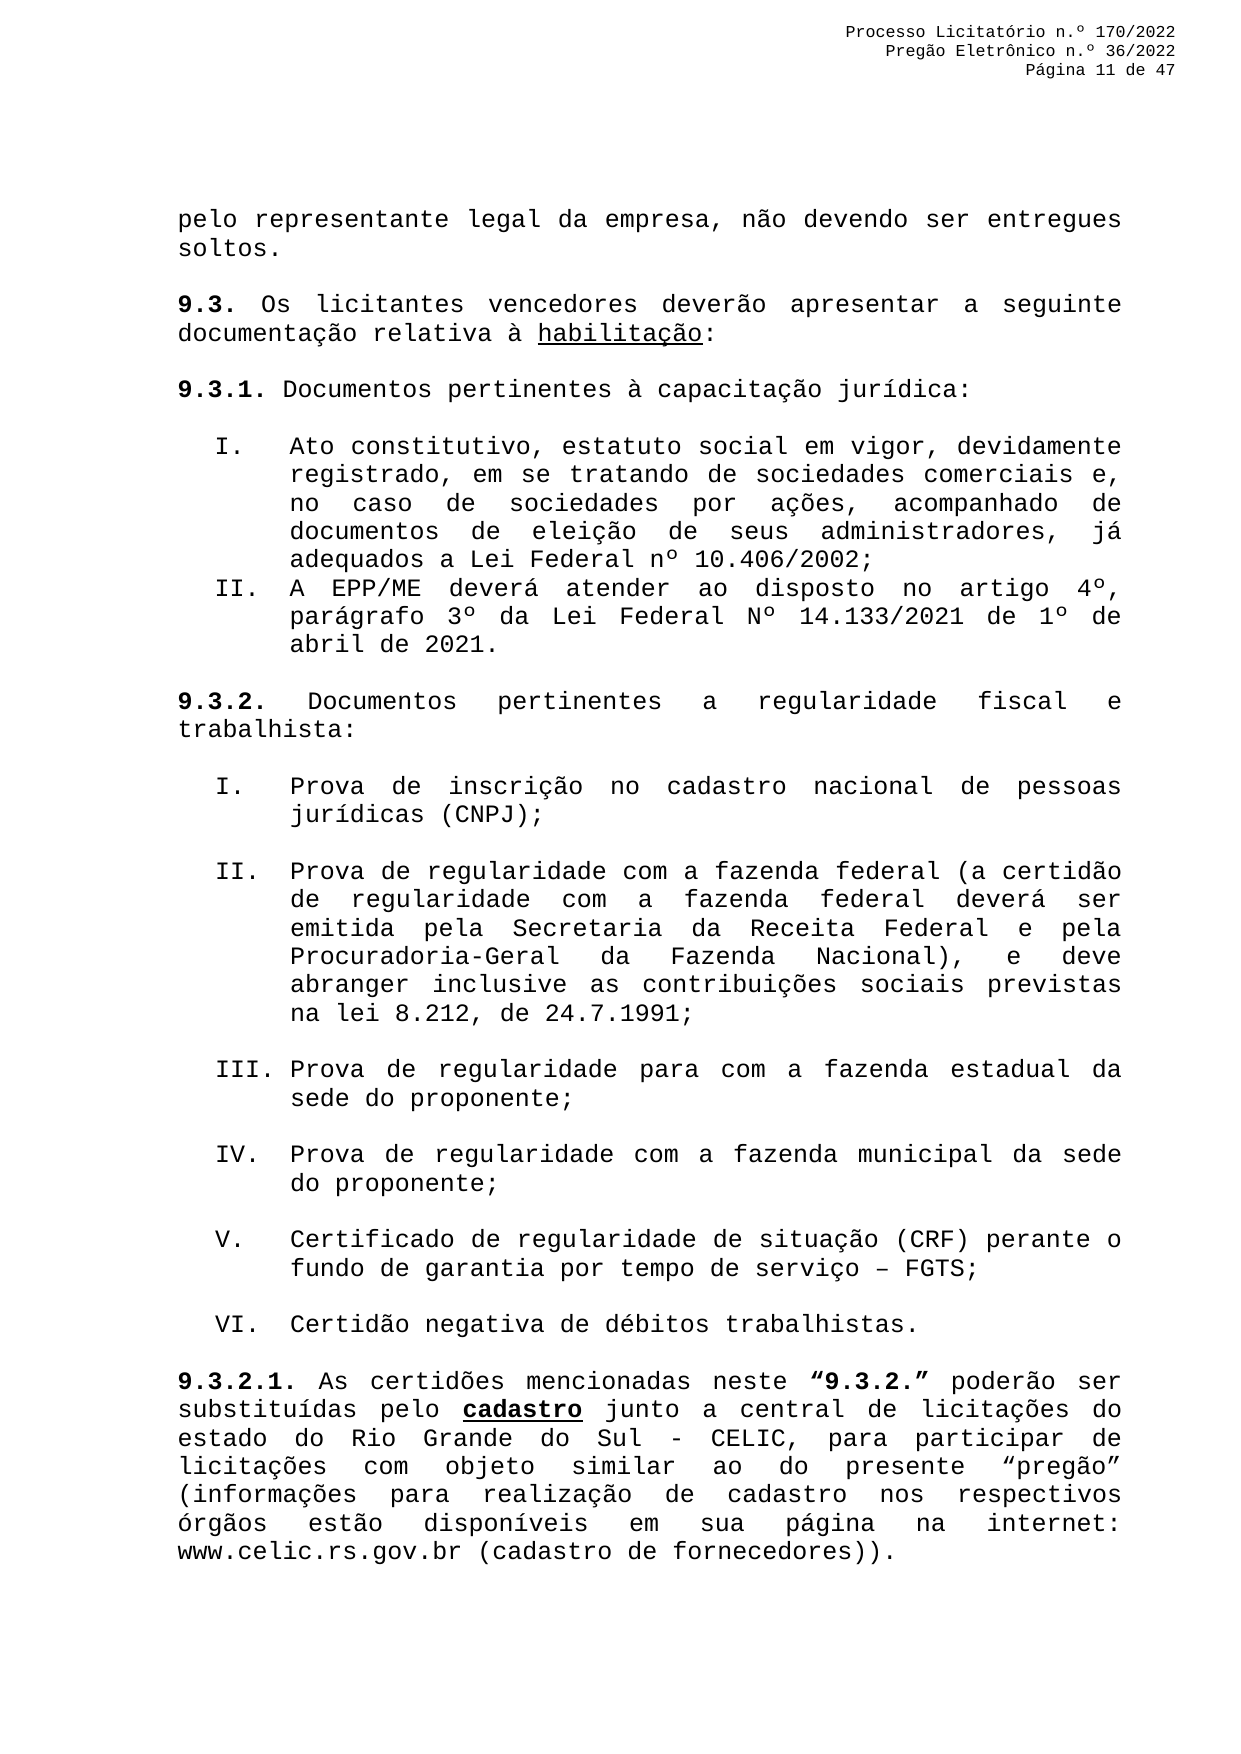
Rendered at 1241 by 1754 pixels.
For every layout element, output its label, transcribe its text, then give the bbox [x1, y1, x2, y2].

list Prova de regularidade com a fazenda municipal da sede do proponente; [215, 1142, 1122, 1198]
list Prova de inscrição no cadastro nacional de pessoas jurídicas (CNPJ); [215, 773, 1122, 830]
list Certificado de regularidade de situação (CRF) perante o fundo de garantia por tempo de serviço – FGTS; [215, 1227, 1122, 1283]
list A EPP/ME deverá atender ao disposto no artigo 4º, parágrafo 3º da Lei Federal Nº 14.133/2021 de 1º de abril de 2021. [214, 575, 1122, 660]
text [177, 207, 1122, 263]
text 9.3.1. Documentos pertinentes à capacitação jurídica: [177, 377, 1122, 405]
list Prova de regularidade para com a fazenda estadual da sede do proponente; [215, 1057, 1122, 1113]
text 9.3.2.1. As certidões mencionadas neste “9.3.2.” poderão ser substituídas pelo cadastro junto a central de licitações do estado do Rio Grande do Sul - CELIC, para participar de licitações com objeto similar ao do presente “pregão” (informações para realização de cadastro nos respectivos órgãos estão disponíveis em sua página na internet: www.celic.rs.gov.br (cadastro de fornecedores)). [177, 1368, 1122, 1567]
list Prova de regularidade com a fazenda federal (a certidão de regularidade com a fazenda federal deverá ser emitida pela Secretaria da Receita Federal e pela Procuradoria-Geral da Fazenda Nacional), e deve abranger inclusive as contribuições sociais previstas na lei 8.212, de 24.7.1991; [215, 858, 1122, 1028]
text 9.3.2. Documentos pertinentes a regularidade fiscal e trabalhista: [177, 688, 1122, 745]
list Ato constitutivo, estatuto social em vigor, devidamente registrado, em se tratando de sociedades comerciais e, no caso de sociedades por ações, acompanhado de documentos de eleição de seus administradores, já adequados a Lei Federal nº 10.406/2002; [214, 433, 1122, 575]
text 9.3. Os licitantes vencedores deverão apresentar a seguinte documentação relativa à habilitação: [177, 292, 1122, 348]
list Certidão negativa de débitos trabalhistas. [215, 1312, 1122, 1340]
